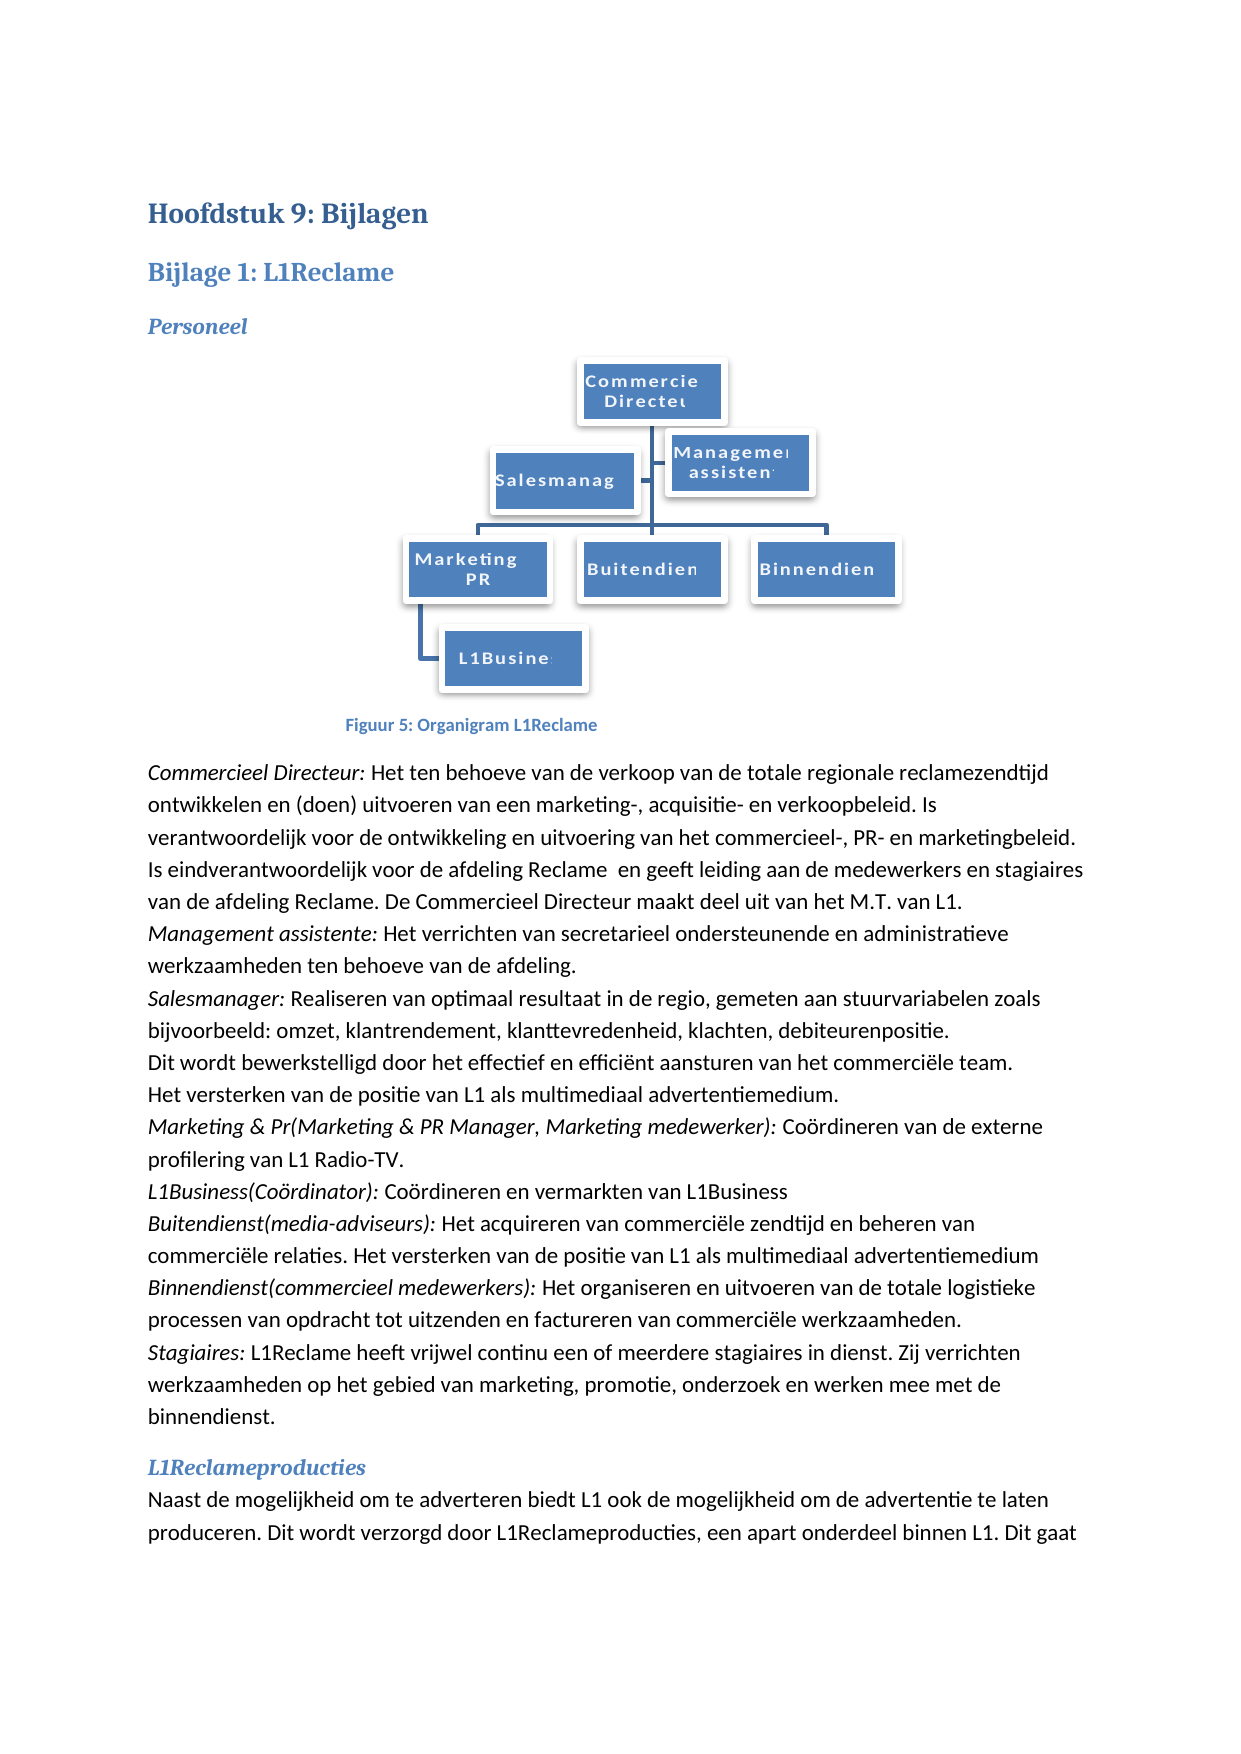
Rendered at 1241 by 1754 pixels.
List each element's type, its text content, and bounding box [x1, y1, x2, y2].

text Het versterken van de positie van L1 als multimediaal advertentiemedium. [148, 1080, 1093, 1108]
text Salesmanager: Realiseren van optimaal resultaat in de regio, gemeten aan stuurvariabelen zoals bijvoorbeeld: omzet, klantrendement, klanttevredenheid, klachten, debiteurenpositie. [148, 984, 1093, 1044]
text L1Business(Coördinator): Coördineren en vermarkten van L1Business [148, 1177, 1093, 1205]
subtitle Bijlage 1: L1Reclame [148, 257, 1093, 288]
text Binnendienst(commercieel medewerkers): Het organiseren en uitvoeren van de totale logistieke processen van opdracht tot uitzenden en factureren van commerciële werkzaamheden. [148, 1273, 1093, 1334]
subtitle L1Reclameproducties [148, 1455, 1093, 1482]
subtitle Hoofdstuk 9: Bijlagen [148, 198, 1093, 231]
subtitle Personeel [148, 313, 1093, 340]
text Buitendienst(media-adviseurs): Het acquireren van commerciële zendtijd en beheren van commerciële relaties. Het versterken van de positie van L1 als multimediaal advertentiemedium [148, 1209, 1093, 1269]
text Management assistente: Het verrichten van secretarieel ondersteunende en administratieve werkzaamheden ten behoeve van de afdeling. [148, 919, 1093, 979]
text Dit wordt bewerkstelligd door het effectief en efficiënt aansturen van het commerciële team. [148, 1048, 1093, 1076]
text Commercieel Directeur: Het ten behoeve van de verkoop van de totale regionale reclamezendtijd ontwikkelen en (doen) uitvoeren van een marketing-, acquisitie- en verkoopbeleid. Is verantwoordelijk voor de ontwikkeling en uitvoering van het commercieel-, PR- en marketingbeleid. Is eindverantwoordelijk voor de afdeling Reclame en geeft leiding aan de medewerkers en stagiaires van de afdeling Reclame. De Commercieel Directeur maakt deel uit van het M.T. van L1. [148, 758, 1093, 915]
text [148, 1485, 1093, 1546]
text Marketing & Pr(Marketing & PR Manager, Marketing medewerker): Coördineren van de externe profilering van L1 Radio-TV. [148, 1112, 1093, 1173]
text Stagiaires: L1Reclame heeft vrijwel continu een of meerdere stagiaires in dienst. Zij verrichten werkzaamheden op het gebied van marketing, promotie, onderzoek en werken mee met de binnendienst. [148, 1338, 1093, 1430]
